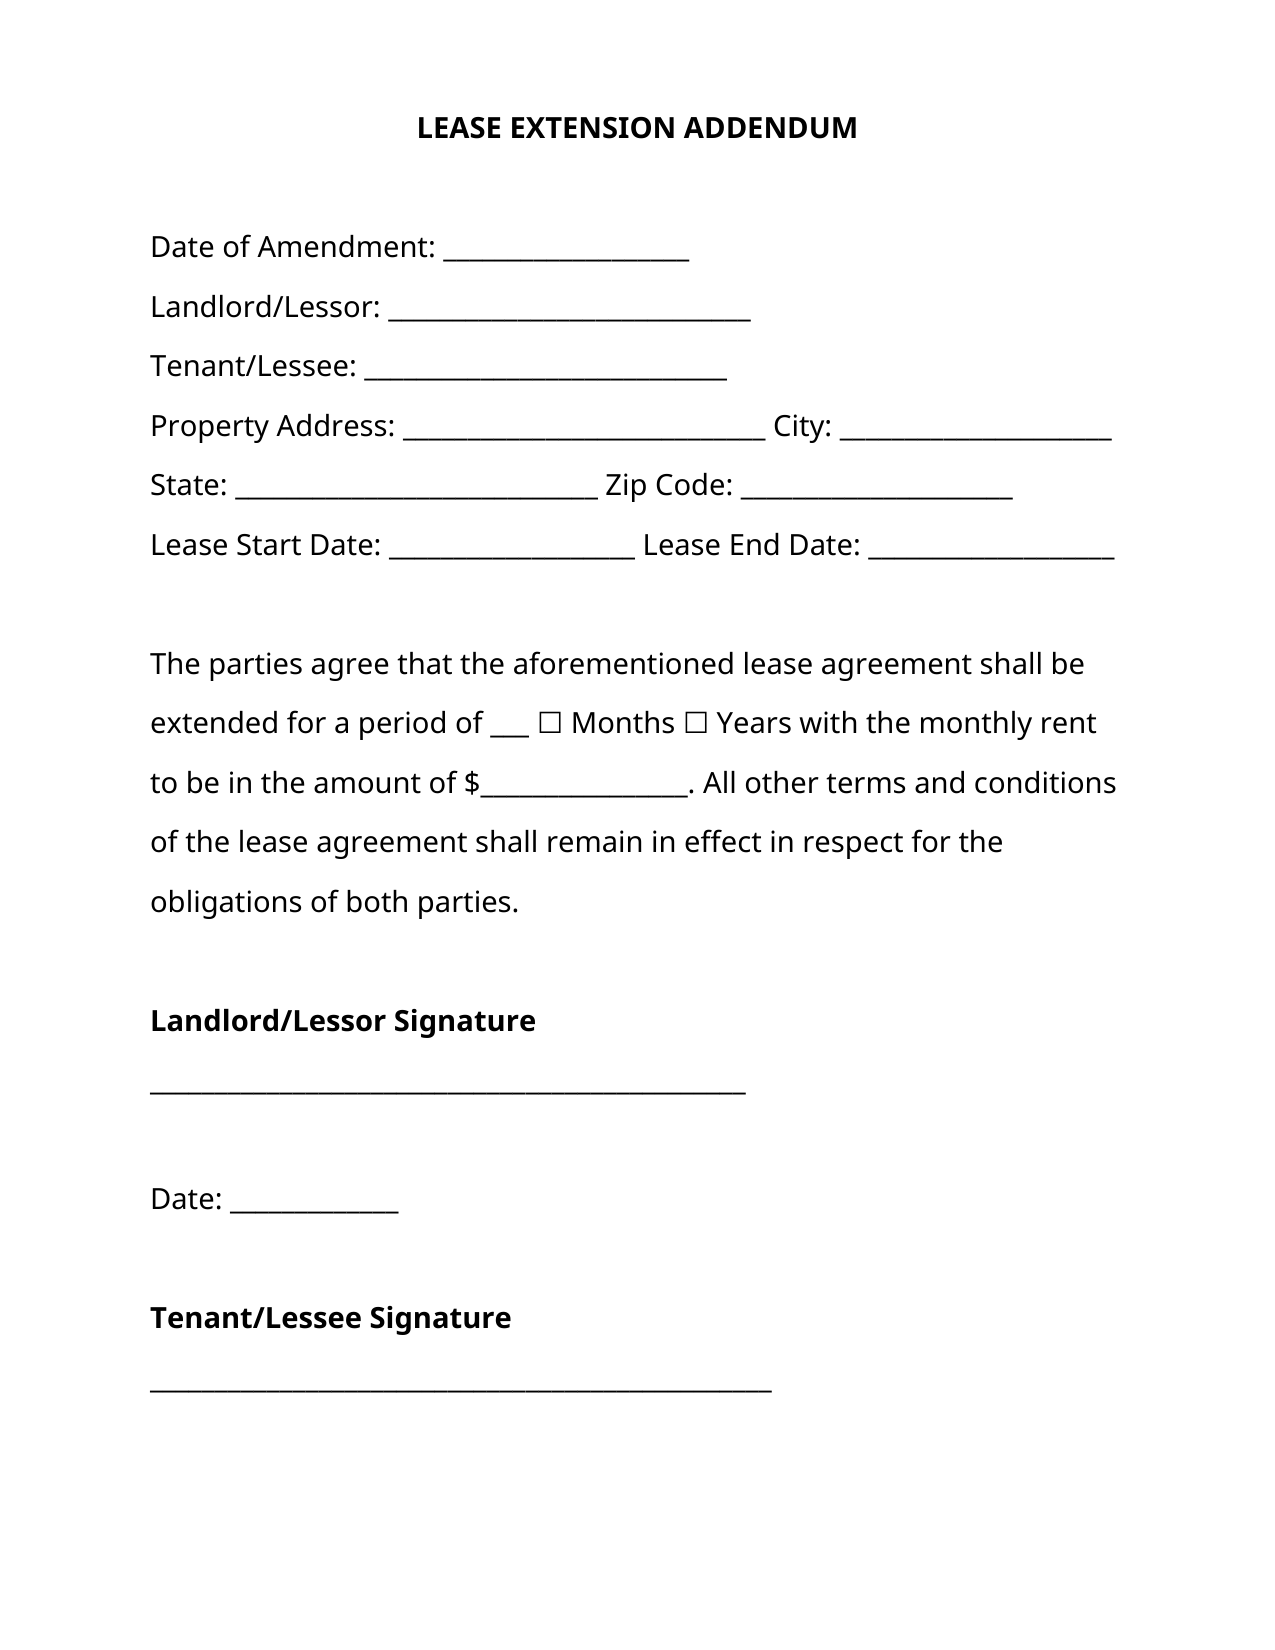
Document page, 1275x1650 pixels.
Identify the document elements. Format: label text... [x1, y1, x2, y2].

text Date of Amendment: ___________________ [150, 227, 1125, 266]
text Landlord/Lessor: ____________________________ [150, 286, 1125, 326]
text Property Address: ____________________________ City: _____________________ [150, 405, 1125, 445]
text Tenant/Lessee Signature ________________________________________________ [150, 1297, 1125, 1397]
text Date: _____________ [150, 1178, 1125, 1218]
text Landlord/Lessor Signature ______________________________________________ [150, 1000, 1125, 1099]
text State: ____________________________ Zip Code: _____________________ [150, 465, 1125, 504]
text Tenant/Lessee: ____________________________ [150, 346, 1125, 385]
text Lease Start Date: ___________________ Lease End Date: ___________________ [150, 524, 1125, 564]
text LEASE EXTENSION ADDENDUM [150, 108, 1125, 147]
text The parties agree that the aforementioned lease agreement shall be extended for a period of ___ ☐ Months ☐ Years with the monthly rent to be in the amount of $________________. All other terms and conditions of the lease agreement shall remain in effect in respect for the obligations of both parties. [150, 643, 1125, 921]
